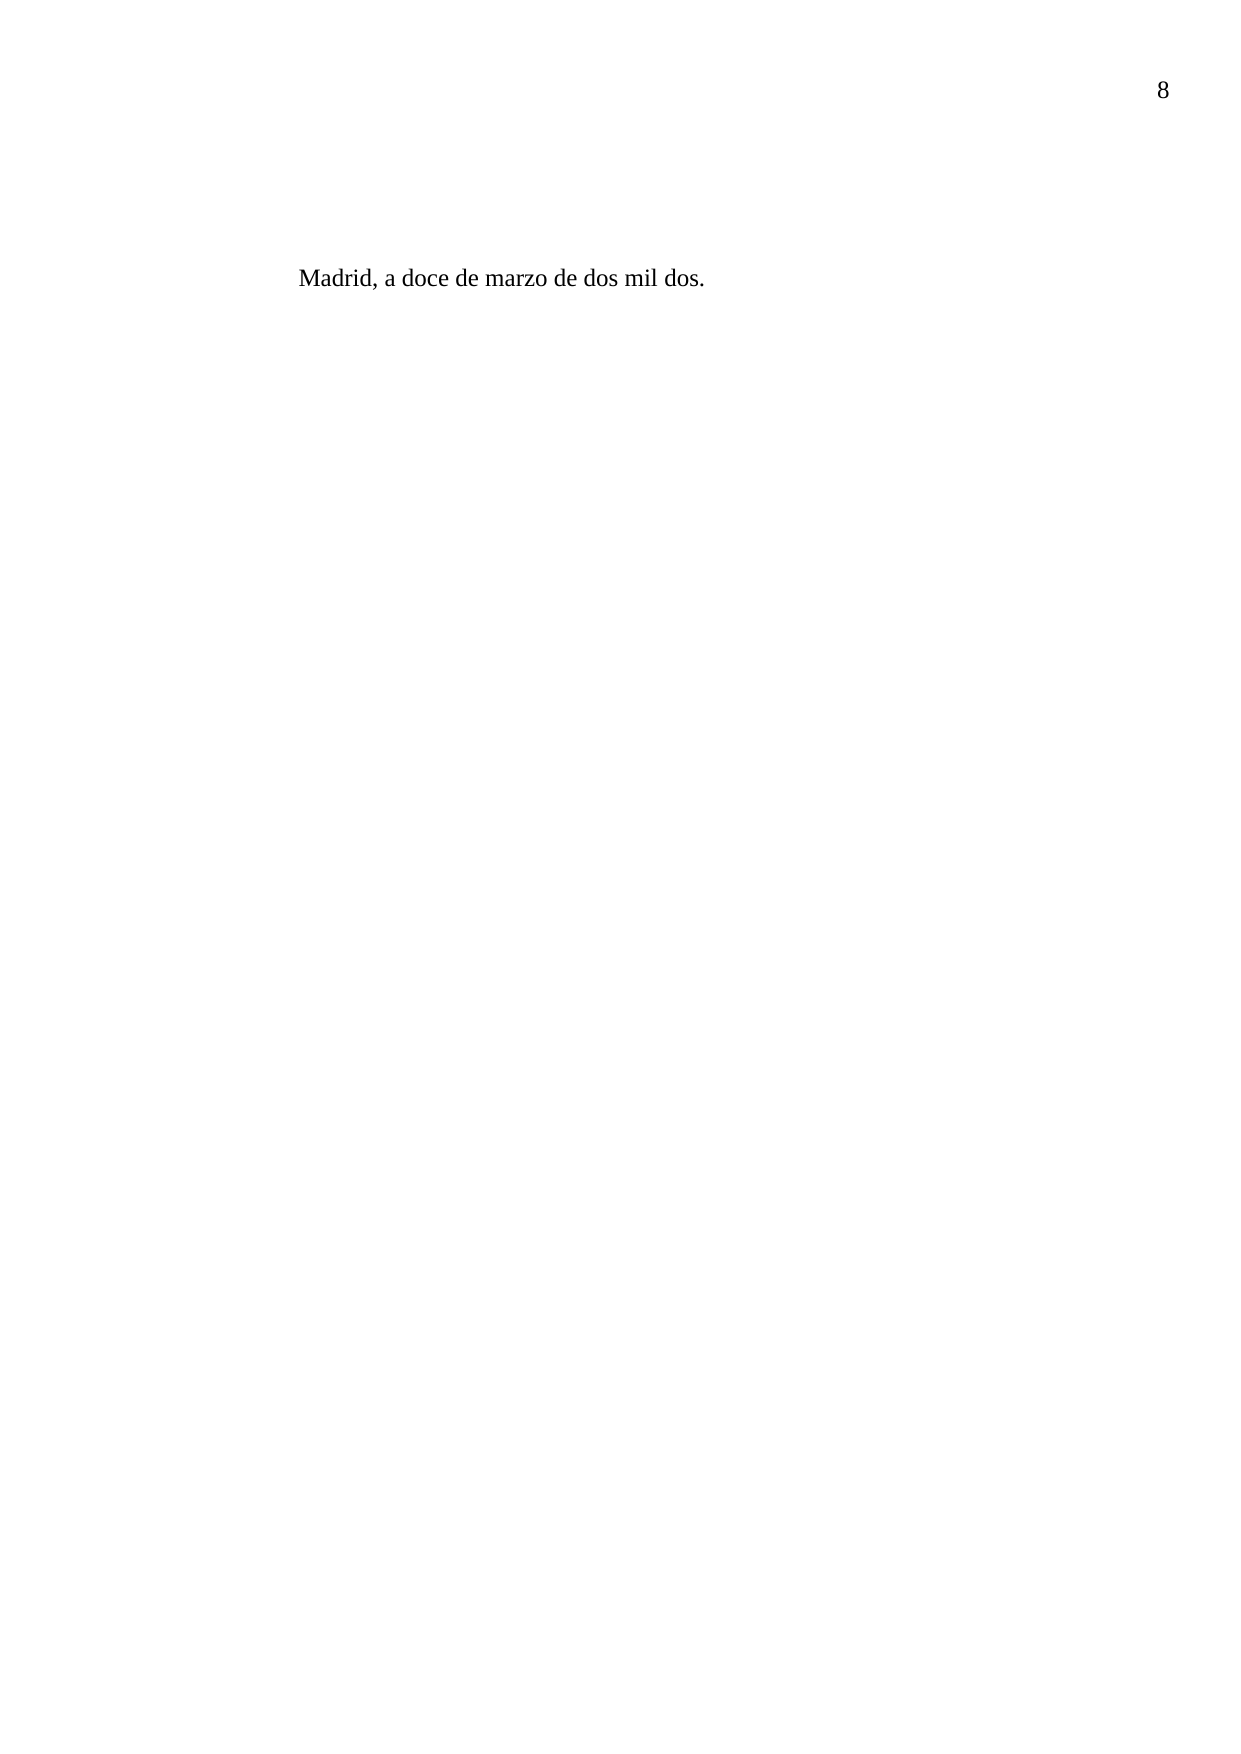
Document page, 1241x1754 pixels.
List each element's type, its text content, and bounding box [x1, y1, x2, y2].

text Madrid, a doce de marzo de dos mil dos. [224, 263, 1169, 292]
